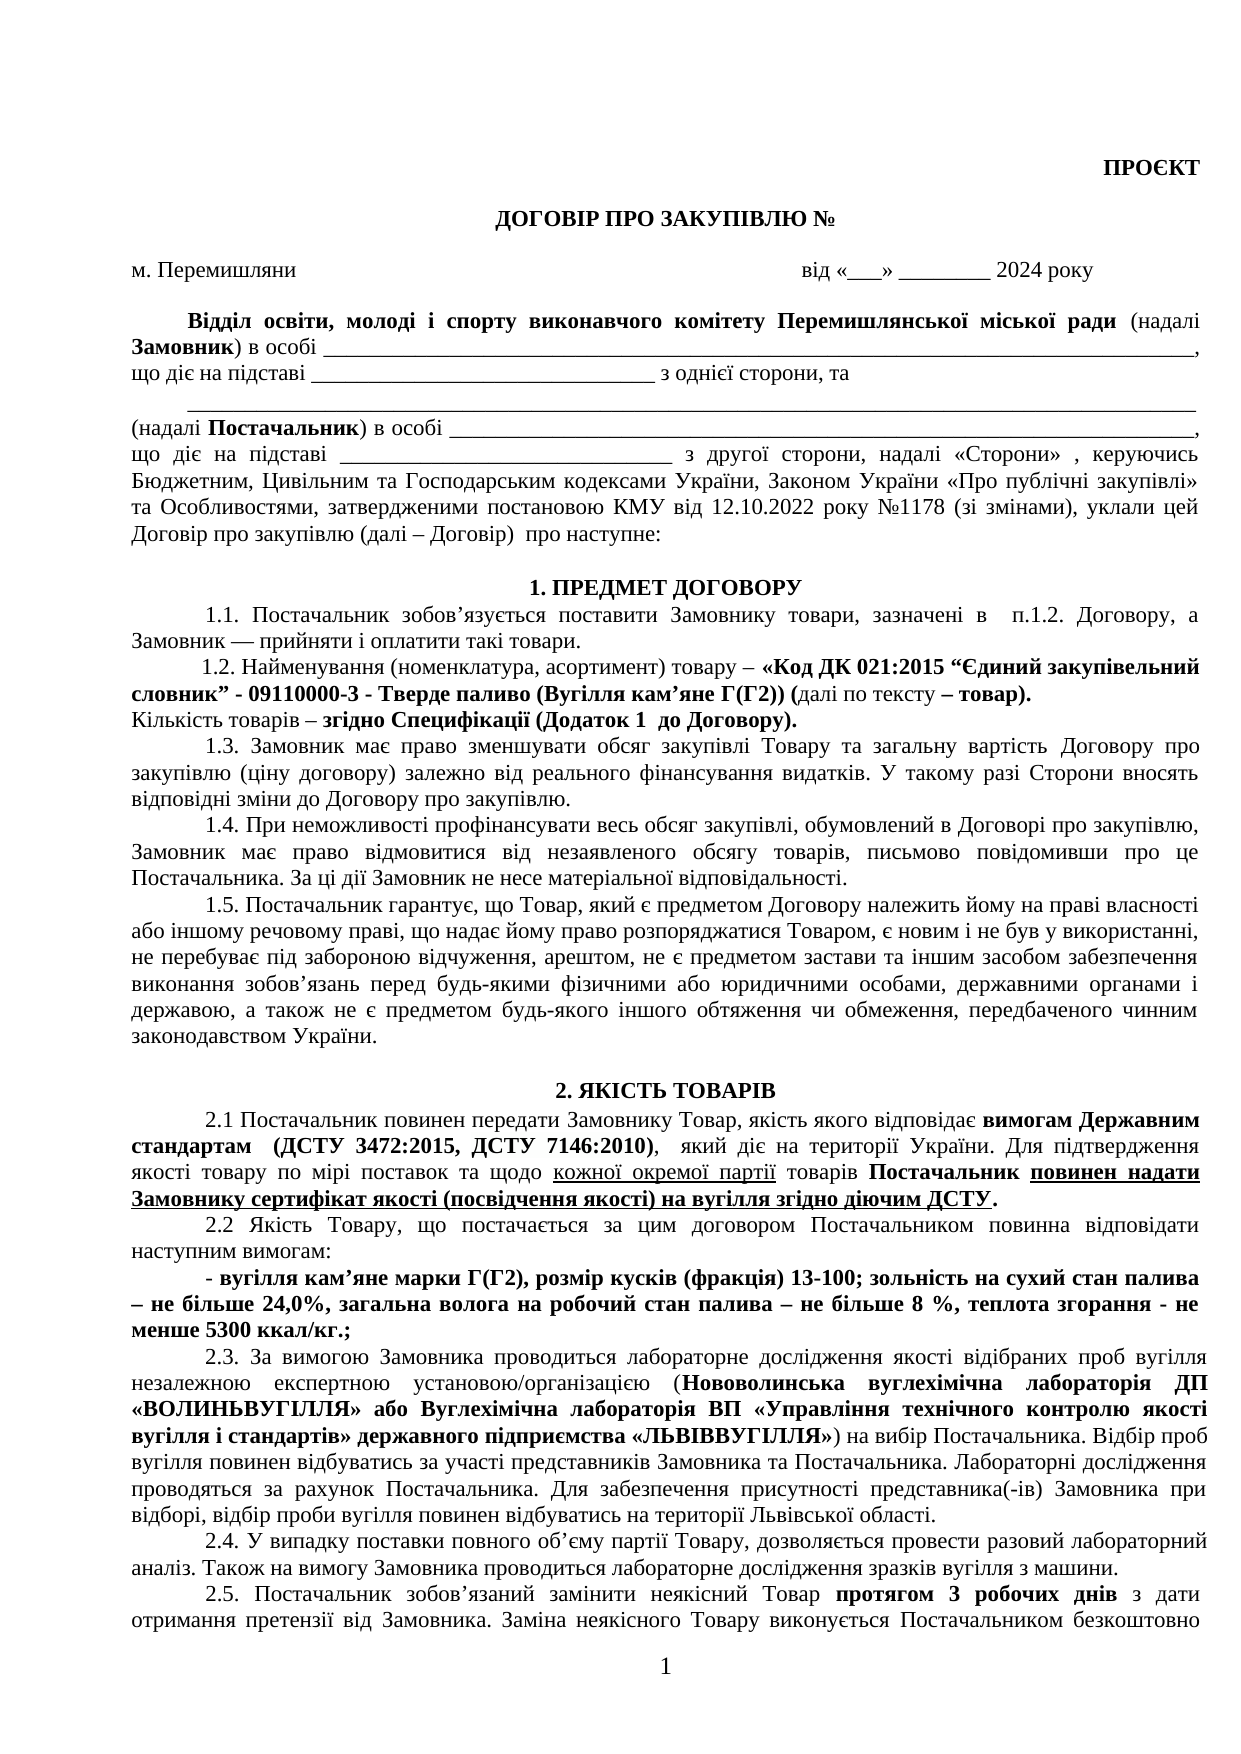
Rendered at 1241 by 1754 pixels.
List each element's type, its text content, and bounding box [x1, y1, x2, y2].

text 1. ПРЕДМЕТ ДОГОВОРУ [131, 574, 1200, 601]
text 1.2. Найменування (номенклатура, асортимент) товару – «Код ДК 021:2015 “Єдиний закупівельний словник” - 09110000-3 - Тверде паливо (Вугілля кам’яне Г(Г2)) (далі по тексту – товар). [131, 653, 1200, 706]
text м. Перемишляни від «___» ________ 2024 року [131, 256, 1200, 282]
text 2.3. За вимогою Замовника проводиться лабораторне дослідження якості відібраних проб вугілля незалежною експертною установою/організацією (Нововолинська вуглехімічна лабораторія ДП «ВОЛИНЬВУГІЛЛЯ» або Вуглехімічна лабораторія ВП «Управління технічного контролю якості вугілля і стандартів» державного підприємства «ЛЬВІВВУГІЛЛЯ») на вибір Постачальника. Відбір проб вугілля повинен відбуватись за участі представників Замовника та Постачальника. Лабораторні дослідження проводяться за рахунок Постачальника. Для забезпечення присутності представника(-ів) Замовника при відборі, відбір проби вугілля повинен відбуватись на території Львівської області. [131, 1343, 1208, 1527]
text 2.4. У випадку поставки повного об’єму партії Товару, дозволяється провести разовий лабораторний аналіз. Також на вимогу Замовника проводиться лабораторне дослідження зразків вугілля з машини. [131, 1527, 1208, 1580]
text ________________________________________________________________________________________ (надалі Постачальник) в особі _________________________________________________________________, що діє на підставі _____________________________ з другої сторони, надалі «Сторони» , керуючись Бюджетним, Цивільним та Господарським кодексами України, Законом України «Про публічні закупівлі» та Особливостями, затвердженими постановою КМУ від 12.10.2022 року №1178 (зі змінами), уклали цей Договір про закупівлю (далі – Договір) про наступне: [131, 388, 1200, 546]
text 1.3. Замовник має право зменшувати обсяг закупівлі Товару та загальну вартість Договору про закупівлю (ціну договору) залежно від реального фінансування видатків. У такому разі Сторони вносять відповідні зміни до Договору про закупівлю. [131, 732, 1200, 812]
text Відділ освіти, молоді і спорту виконавчого комітету Перемишлянської міської ради (надалі Замовник) в особі ____________________________________________________________________________, що діє на підставі ______________________________ з однієї сторони, та [131, 307, 1200, 386]
text 1.5. Постачальник гарантує, що Товар, який є предметом Договору належить йому на праві власності або іншому речовому праві, що надає йому право розпоряджатися Товаром, є новим і не був у використанні, не перебуває під забороною відчуження, арештом, не є предметом застави та іншим засобом забезпечення виконання зобов’язань перед будь-якими фізичними або юридичними особами, державними органами і державою, а також не є предметом будь-якого іншого обтяження чи обмеження, передбаченого чинним законодавством України. [131, 891, 1200, 1049]
text 2. ЯКІСТЬ ТОВАРІВ [131, 1077, 1200, 1103]
text 1.1. Постачальник зобов’язується поставити Замовнику товари, зазначені в п.1.2. Договору, а Замовник — прийняти і оплатити такі товари. [131, 601, 1200, 653]
text 1.4. При неможливості профінансувати весь обсяг закупівлі, обумовлений в Договорі про закупівлю, Замовник має право відмовитися від незаявленого обсягу товарів, письмово повідомивши про це Постачальника. За ці дії Замовник не несе матеріальної відповідальності. [131, 812, 1200, 891]
text 2.2 Якість Товару, що постачається за цим договором Постачальником повинна відповідати наступним вимогам: [131, 1211, 1200, 1264]
text ПРОЄКТ [131, 153, 1200, 180]
text 2.1 Постачальник повинен передати Замовнику Товар, якість якого відповідає вимогам Державним стандартам (ДСТУ 3472:2015, ДСТУ 7146:2010), який діє на території України. Для підтвердження якості товару по мірі поставок та щодо кожної окремої партії товарів Постачальник повинен надати Замовнику сертифікат якості (посвідчення якості) на вугілля згідно діючим ДСТУ. [131, 1106, 1200, 1211]
text Кількість товарів – згідно Специфікації (Додаток 1 до Договору). [131, 706, 1200, 732]
text ДОГОВІР ПРО ЗАКУПІВЛЮ № [131, 204, 1200, 231]
text - вугілля кам’яне марки Г(Г2), розмір кусків (фракція) 13-100; зольність на сухий стан палива – не більше 24,0%, загальна волога на робочий стан палива – не більше 8 %, теплота згорання - не менше 5300 ккал/кг.; [131, 1264, 1200, 1343]
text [131, 1580, 1200, 1633]
